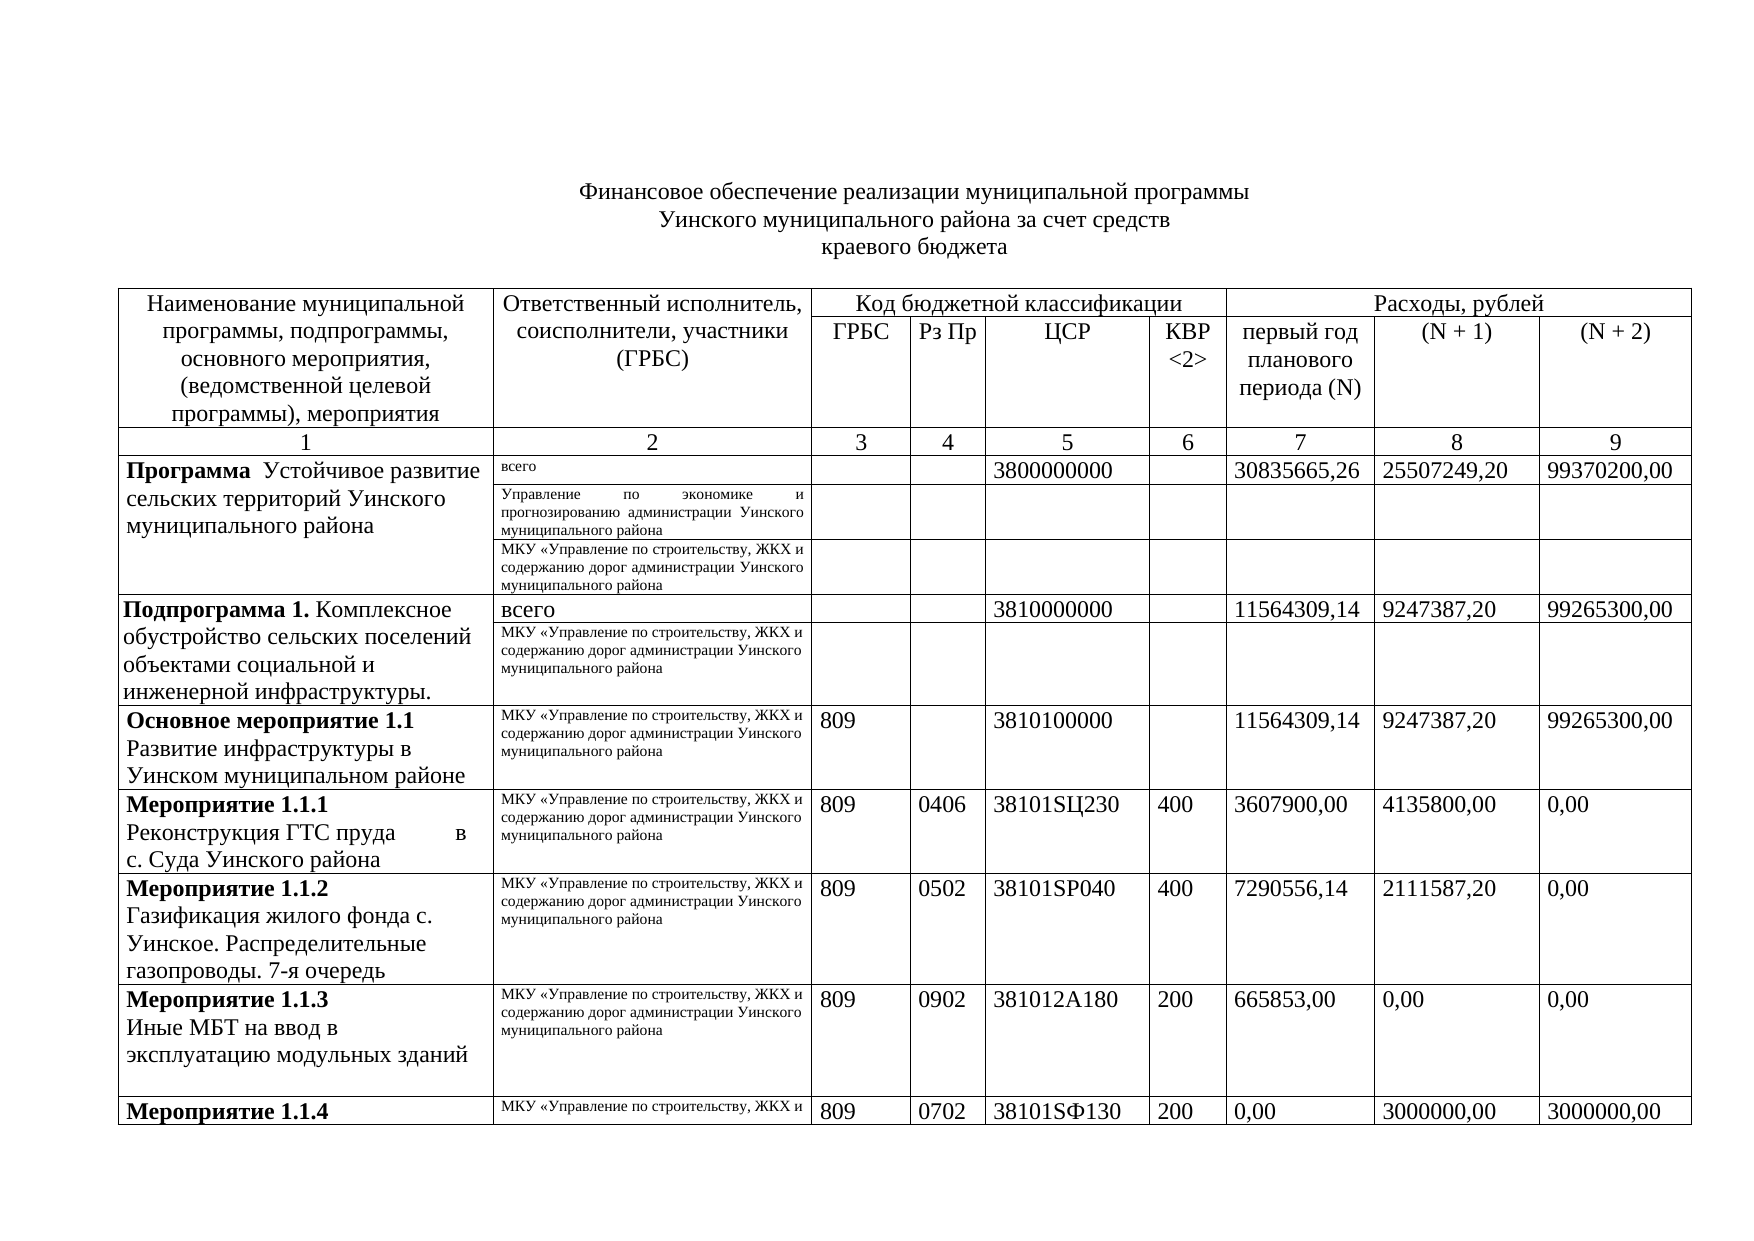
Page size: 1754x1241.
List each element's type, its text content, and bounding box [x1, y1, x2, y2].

table_cell 9247387,20 [1375, 706, 1539, 789]
table_cell МКУ «Управление по строительству, ЖКХ и содержанию дорог администрации Уинского муниципального района [494, 985, 811, 1096]
table_cell 30835665,26 [1227, 456, 1374, 484]
table_cell 11564309,14 [1227, 706, 1374, 789]
table_cell (N + 2) [1540, 317, 1691, 427]
table_cell КВР <2> [1150, 317, 1226, 427]
table_cell 0406 [911, 790, 985, 873]
table_cell [986, 485, 1149, 539]
table_cell 11564309,14 [1227, 595, 1374, 622]
table_cell Управление по экономике и прогнозированию администрации Уинского муниципального района [494, 485, 811, 539]
table_cell [1150, 706, 1226, 789]
table_cell первый год планового периода (N) [1227, 317, 1374, 427]
table_cell МКУ «Управление по строительству, ЖКХ и содержанию дорог администрации Уинского муниципального района [494, 790, 811, 873]
table_cell всего [494, 456, 811, 484]
table_cell ГРБС [812, 317, 910, 427]
text Уинского муниципального района за счет средств [118, 205, 1636, 232]
table_cell 99265300,00 [1540, 706, 1691, 789]
table_cell 200 [1150, 1097, 1226, 1124]
text Финансовое обеспечение реализации муниципальной программы [118, 177, 1636, 205]
table_cell 809 [812, 706, 910, 789]
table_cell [119, 1097, 493, 1124]
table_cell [494, 1097, 811, 1124]
table_header Ответственный исполнитель, соисполнители, участники (ГРБС) [494, 289, 811, 427]
table_cell [911, 456, 985, 484]
table_cell [1150, 540, 1226, 593]
table_cell [812, 456, 910, 484]
table_cell 4135800,00 [1375, 790, 1539, 873]
table_cell 809 [812, 985, 910, 1096]
table_cell 38101SФ130 [986, 1097, 1149, 1124]
table_cell [1150, 623, 1226, 705]
table_cell 200 [1150, 985, 1226, 1096]
table_cell 5 [986, 428, 1149, 455]
table_cell [1227, 623, 1374, 705]
table_cell всего [494, 595, 811, 622]
table_cell [911, 540, 985, 593]
table_cell 1 [119, 428, 493, 455]
table_header Наименование муниципальной программы, подпрограммы, основного мероприятия, (ведомственной целевой программы), мероприятия [119, 289, 493, 427]
table_cell [1150, 595, 1226, 622]
table_cell МКУ «Управление по строительству, ЖКХ и содержанию дорог администрации Уинского муниципального района [494, 706, 811, 789]
table_cell [812, 485, 910, 539]
table_cell [911, 595, 985, 622]
table_cell [911, 623, 985, 705]
table_cell 3 [812, 428, 910, 455]
table_cell 4 [911, 428, 985, 455]
table_header Код бюджетной классификации [812, 289, 1226, 316]
table_cell 3810100000 [986, 706, 1149, 789]
table_cell [911, 706, 985, 789]
table_cell 25507249,20 [1375, 456, 1539, 484]
table_cell [1375, 623, 1539, 705]
table_cell [1227, 540, 1374, 593]
table_cell 38101SЦ230 [986, 790, 1149, 873]
table_cell Мероприятие 1.1.3 Иные МБТ на ввод в эксплуатацию модульных зданий [119, 985, 493, 1096]
table_cell 99265300,00 [1540, 595, 1691, 622]
table_cell 400 [1150, 874, 1226, 984]
table_cell МКУ «Управление по строительству, ЖКХ и содержанию дорог администрации Уинского муниципального района [494, 540, 811, 593]
table_cell 38101SР040 [986, 874, 1149, 984]
table_cell 0702 [911, 1097, 985, 1124]
table_cell 3607900,00 [1227, 790, 1374, 873]
table_cell [986, 623, 1149, 705]
table_cell 400 [1150, 790, 1226, 873]
table_cell 809 [812, 874, 910, 984]
table_cell 0,00 [1540, 985, 1691, 1096]
table_cell 0,00 [1540, 790, 1691, 873]
table_cell [1150, 485, 1226, 539]
table_cell 7290556,14 [1227, 874, 1374, 984]
table_cell 6 [1150, 428, 1226, 455]
table_cell [1540, 540, 1691, 593]
table_cell [812, 595, 910, 622]
table_cell [986, 540, 1149, 593]
table_cell 3800000000 [986, 456, 1149, 484]
table_cell 665853,00 [1227, 985, 1374, 1096]
table_cell 381012А180 [986, 985, 1149, 1096]
table_cell 3810000000 [986, 595, 1149, 622]
table_cell 2111587,20 [1375, 874, 1539, 984]
table_cell [1540, 485, 1691, 539]
table_cell 0,00 [1540, 874, 1691, 984]
table_cell [1227, 485, 1374, 539]
table_cell 0502 [911, 874, 985, 984]
table_cell 9 [1540, 428, 1691, 455]
table_cell (N + 1) [1375, 317, 1539, 427]
table_header Расходы, рублей [1227, 289, 1691, 316]
table_cell 809 [812, 1097, 910, 1124]
table_cell Мероприятие 1.1.1 Реконструкция ГТС пруда в с. Суда Уинского района [119, 790, 493, 873]
table_cell 99370200,00 [1540, 456, 1691, 484]
table_cell Основное мероприятие 1.1 Развитие инфраструктуры в Уинском муниципальном районе [119, 706, 493, 789]
table_cell [812, 623, 910, 705]
table_cell 3000000,00 [1540, 1097, 1691, 1124]
table_cell МКУ «Управление по строительству, ЖКХ и содержанию дорог администрации Уинского муниципального района [494, 874, 811, 984]
table_cell МКУ «Управление по строительству, ЖКХ и содержанию дорог администрации Уинского муниципального района [494, 623, 811, 705]
table_cell 9247387,20 [1375, 595, 1539, 622]
table_cell 0902 [911, 985, 985, 1096]
table_cell 3000000,00 [1375, 1097, 1539, 1124]
table_cell [812, 540, 910, 593]
table_cell [1540, 623, 1691, 705]
table_cell 8 [1375, 428, 1539, 455]
table_cell Рз Пр [911, 317, 985, 427]
table_cell 0,00 [1375, 985, 1539, 1096]
table_cell Подпрограмма 1. Комплексное обустройство сельских поселений объектами социальной и инженерной инфраструктуры. [119, 595, 493, 705]
table_cell 0,00 [1227, 1097, 1374, 1124]
table_cell [1150, 456, 1226, 484]
table_cell [911, 485, 985, 539]
table_cell ЦСР [986, 317, 1149, 427]
table_cell Программа Устойчивое развитие сельских территорий Уинского муниципального района [119, 456, 493, 593]
text краевого бюджета [118, 232, 1636, 260]
table_cell 809 [812, 790, 910, 873]
table_cell 2 [494, 428, 811, 455]
table_cell Мероприятие 1.1.2 Газификация жилого фонда с. Уинское. Распределительные газопроводы. 7-я очередь [119, 874, 493, 984]
table_cell [1375, 540, 1539, 593]
table_cell 7 [1227, 428, 1374, 455]
table_cell [1375, 485, 1539, 539]
